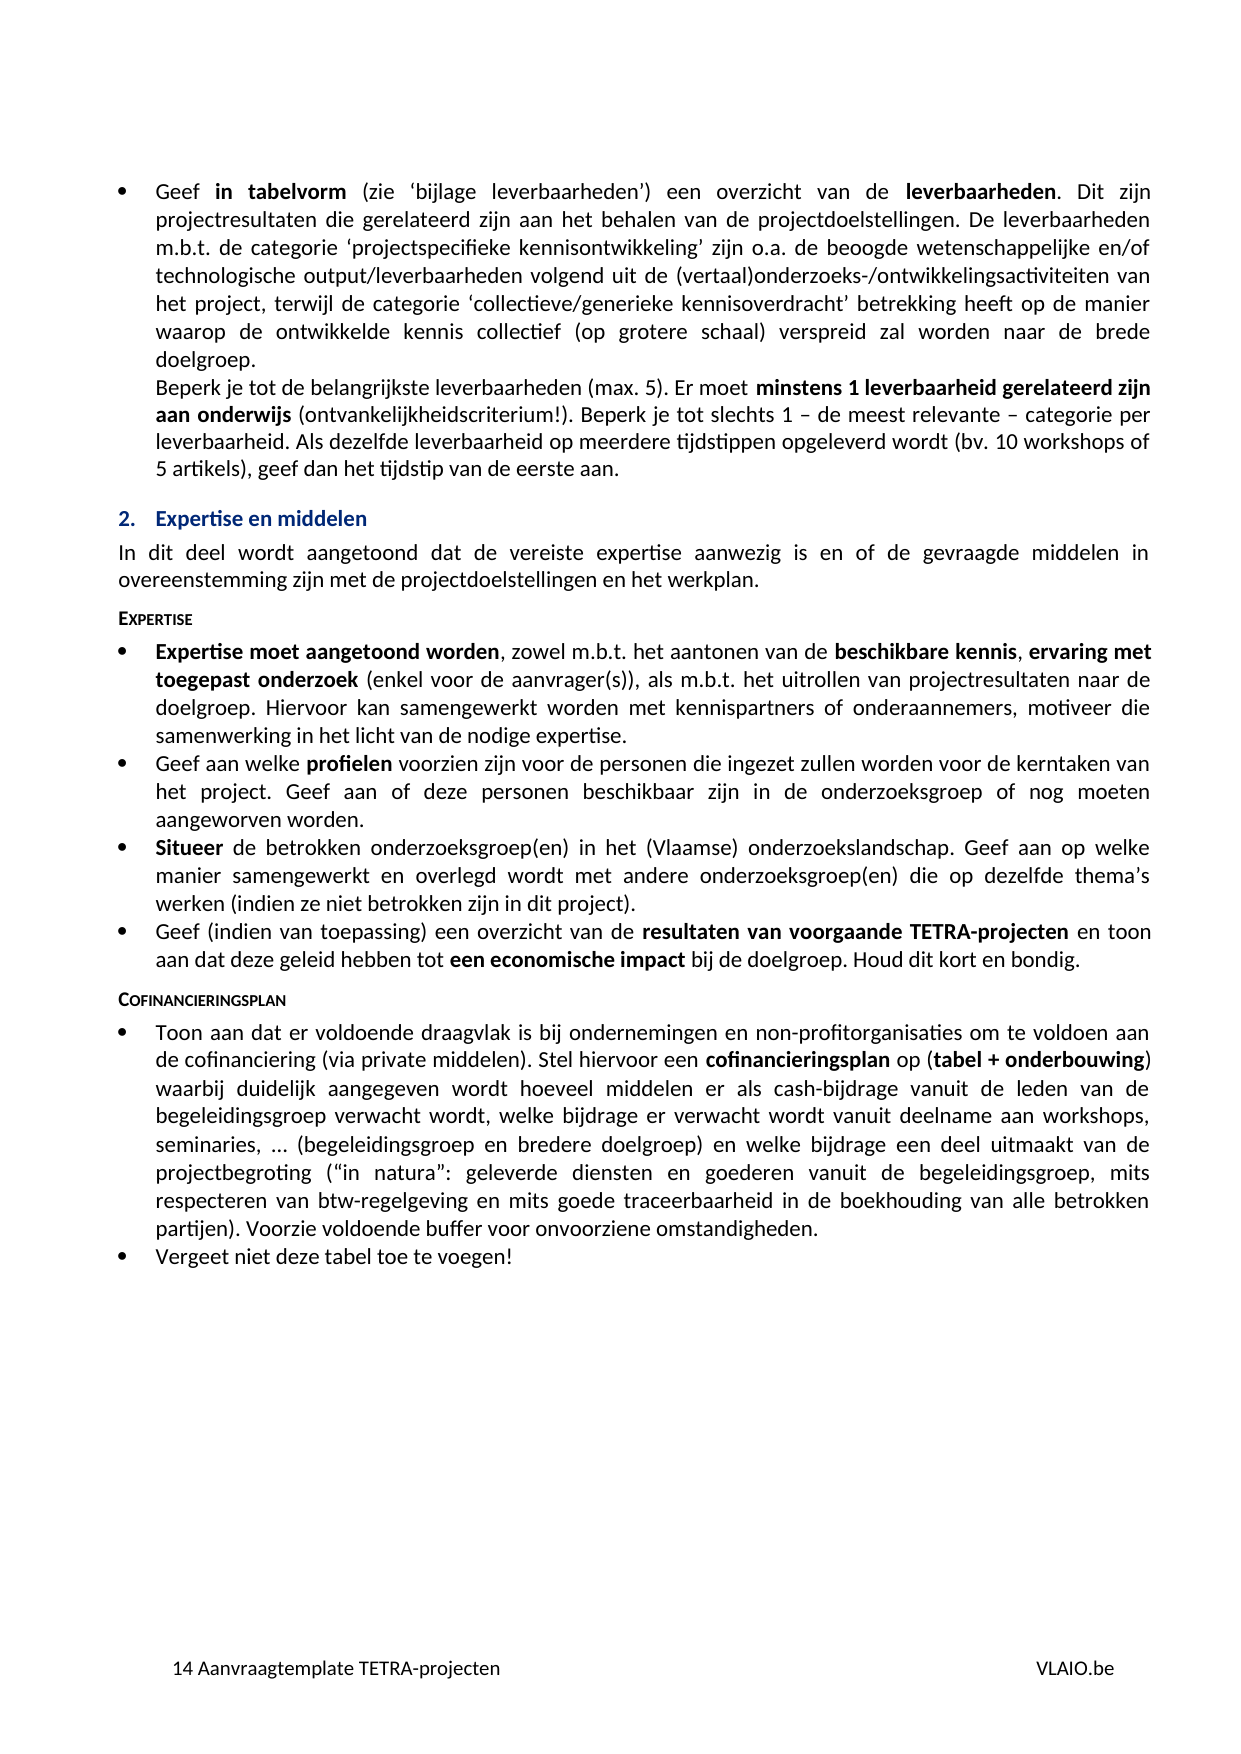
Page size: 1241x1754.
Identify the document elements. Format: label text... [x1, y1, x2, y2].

subtitle Cofinancieringsplan [118, 986, 1152, 1011]
list Geef (indien van toepassing) een overzicht van de resultaten van voorgaande TETRA-projecten en toon aan dat deze geleid hebben tot een economische impact bij de doelgroep. Houd dit kort en bondig. [118, 917, 1152, 973]
list Vergeet niet deze tabel toe te voegen! [118, 1242, 1152, 1270]
subtitle Expertise en middelen [118, 504, 1152, 533]
subtitle Expertise [118, 606, 1152, 631]
list Geef in tabelvorm (zie ‘bijlage leverbaarheden’) een overzicht van de leverbaarheden. Dit zijn projectresultaten die gerelateerd zijn aan het behalen van de projectdoelstellingen. De leverbaarheden m.b.t. de categorie ‘projectspecifieke kennisontwikkeling’ zijn o.a. de beoogde wetenschappelijke en/of technologische output/leverbaarheden volgend uit de (vertaal)onderzoeks-/ontwikkelingsactiviteiten van het project, terwijl de categorie ‘collectieve/generieke kennisoverdracht’ betrekking heeft op de manier waarop de ontwikkelde kennis collectief (op grotere schaal) verspreid zal worden naar de brede doelgroep. [118, 177, 1152, 373]
list Situeer de betrokken onderzoeksgroep(en) in het (Vlaamse) onderzoekslandschap. Geef aan op welke manier samengewerkt en overlegd wordt met andere onderzoeksgroep(en) die op dezelfde thema’s werken (indien ze niet betrokken zijn in dit project). [118, 833, 1152, 917]
list Expertise moet aangetoond worden, zowel m.b.t. het aantonen van de beschikbare kennis, ervaring met toegepast onderzoek (enkel voor de aanvrager(s)), als m.b.t. het uitrollen van projectresultaten naar de doelgroep. Hiervoor kan samengewerkt worden met kennispartners of onderaannemers, motiveer die samenwerking in het licht van de nodige expertise. [118, 637, 1152, 749]
list Toon aan dat er voldoende draagvlak is bij ondernemingen en non-profitorganisaties om te voldoen aan de cofinanciering (via private middelen). Stel hiervoor een cofinancieringsplan op (tabel + onderbouwing) waarbij duidelijk aangegeven wordt hoeveel middelen er als cash-bijdrage vanuit de leden van de begeleidingsgroep verwacht wordt, welke bijdrage er verwacht wordt vanuit deelname aan workshops, seminaries, … (begeleidingsgroep en bredere doelgroep) en welke bijdrage een deel uitmaakt van de projectbegroting (“in natura”: geleverde diensten en goederen vanuit de begeleidingsgroep, mits respecteren van btw-regelgeving en mits goede traceerbaarheid in de boekhouding van alle betrokken partijen). Voorzie voldoende buffer voor onvoorziene omstandigheden. [118, 1018, 1152, 1242]
text In dit deel wordt aangetoond dat de vereiste expertise aanwezig is en of de gevraagde middelen in overeenstemming zijn met de projectdoelstellingen en het werkplan. [118, 539, 1152, 593]
text Beperk je tot de belangrijkste leverbaarheden (max. 5). Er moet minstens 1 leverbaarheid gerelateerd zijn aan onderwijs (ontvankelijkheidscriterium!). Beperk je tot slechts 1 – de meest relevante – categorie per leverbaarheid. Als dezelfde leverbaarheid op meerdere tijdstippen opgeleverd wordt (bv. 10 workshops of 5 artikels), geef dan het tijdstip van de eerste aan. [155, 373, 1152, 482]
list Geef aan welke profielen voorzien zijn voor de personen die ingezet zullen worden voor de kerntaken van het project. Geef aan of deze personen beschikbaar zijn in de onderzoeksgroep of nog moeten aangeworven worden. [118, 749, 1152, 833]
